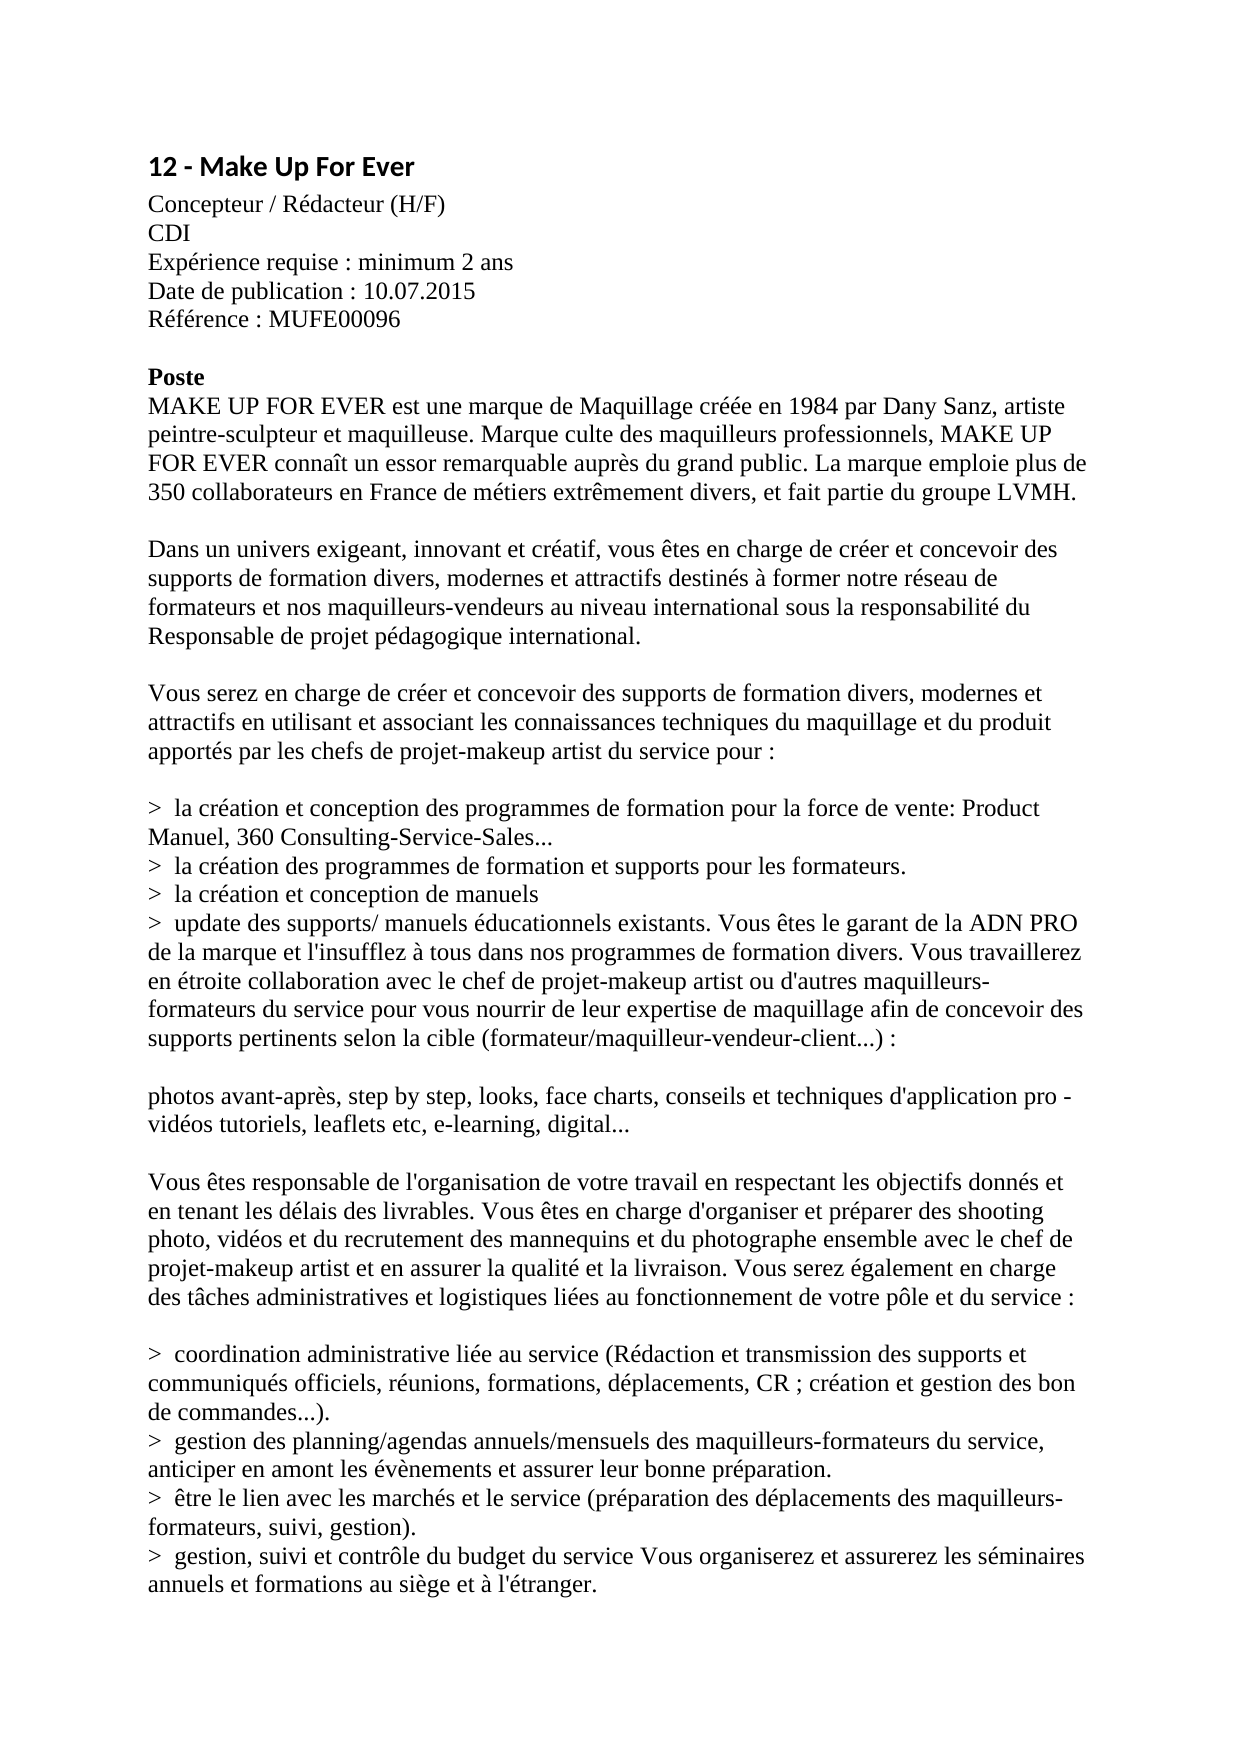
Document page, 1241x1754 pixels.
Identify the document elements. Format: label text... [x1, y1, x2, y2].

text Expérience requise : minimum 2 ans [148, 247, 1093, 276]
text CDI [148, 218, 1093, 247]
text > coordination administrative liée au service (Rédaction et transmission des supports et communiqués officiels, réunions, formations, déplacements, CR ; création et gestion des bon de commandes...). [148, 1339, 1093, 1426]
text MAKE UP FOR EVER est une marque de Maquillage créée en 1984 par Dany Sanz, artiste peintre-sculpteur et maquilleuse. Marque culte des maquilleurs professionnels, MAKE UP FOR EVER connaît un essor remarquable auprès du grand public. La marque emploie plus de 350 collaborateurs en France de métiers extrêmement divers, et fait partie du groupe LVMH. [148, 391, 1093, 506]
text > gestion, suivi et contrôle du budget du service Vous organiserez et assurerez les séminaires annuels et formations au siège et à l'étranger. [148, 1541, 1093, 1598]
text > update des supports/ manuels éducationnels existants. Vous êtes le garant de la ADN PRO de la marque et l'insufflez à tous dans nos programmes de formation divers. Vous travaillerez en étroite collaboration avec le chef de projet-makeup artist ou d'autres maquilleurs-formateurs du service pour vous nourrir de leur expertise de maquillage afin de concevoir des supports pertinents selon la cible (formateur/maquilleur-vendeur-client...) : [148, 908, 1093, 1052]
text > la création des programmes de formation et supports pour les formateurs. [148, 851, 1093, 879]
text photos avant-après, step by step, looks, face charts, conseils et techniques d'application pro - vidéos tutoriels, leaflets etc, e-learning, digital... [148, 1081, 1093, 1138]
text Date de publication : 10.07.2015 [148, 276, 1093, 304]
text Concepteur / Rédacteur (H/F) [148, 189, 1093, 218]
text > gestion des planning/agendas annuels/mensuels des maquilleurs-formateurs du service, anticiper en amont les évènements et assurer leur bonne préparation. [148, 1426, 1093, 1483]
text Dans un univers exigeant, innovant et créatif, vous êtes en charge de créer et concevoir des supports de formation divers, modernes et attractifs destinés à former notre réseau de formateurs et nos maquilleurs-vendeurs au niveau international sous la responsabilité du Responsable de projet pédagogique international. [148, 534, 1093, 649]
text Vous serez en charge de créer et concevoir des supports de formation divers, modernes et attractifs en utilisant et associant les connaissances techniques du maquillage et du produit apportés par les chefs de projet-makeup artist du service pour : [148, 678, 1093, 764]
text > la création et conception de manuels [148, 879, 1093, 908]
text > être le lien avec les marchés et le service (préparation des déplacements des maquilleurs-formateurs, suivi, gestion). [148, 1483, 1093, 1541]
subtitle 12 - Make Up For Ever [148, 148, 1093, 183]
text Référence : MUFE00096 [148, 304, 1093, 333]
text Poste [148, 362, 1093, 391]
text Vous êtes responsable de l'organisation de votre travail en respectant les objectifs donnés et en tenant les délais des livrables. Vous êtes en charge d'organiser et préparer des shooting photo, vidéos et du recrutement des mannequins et du photographe ensemble avec le chef de projet-makeup artist et en assurer la qualité et la livraison. Vous serez également en charge des tâches administratives et logistiques liées au fonctionnement de votre pôle et du service : [148, 1167, 1093, 1311]
text > la création et conception des programmes de formation pour la force de vente: Product Manuel, 360 Consulting-Service-Sales... [148, 793, 1093, 851]
